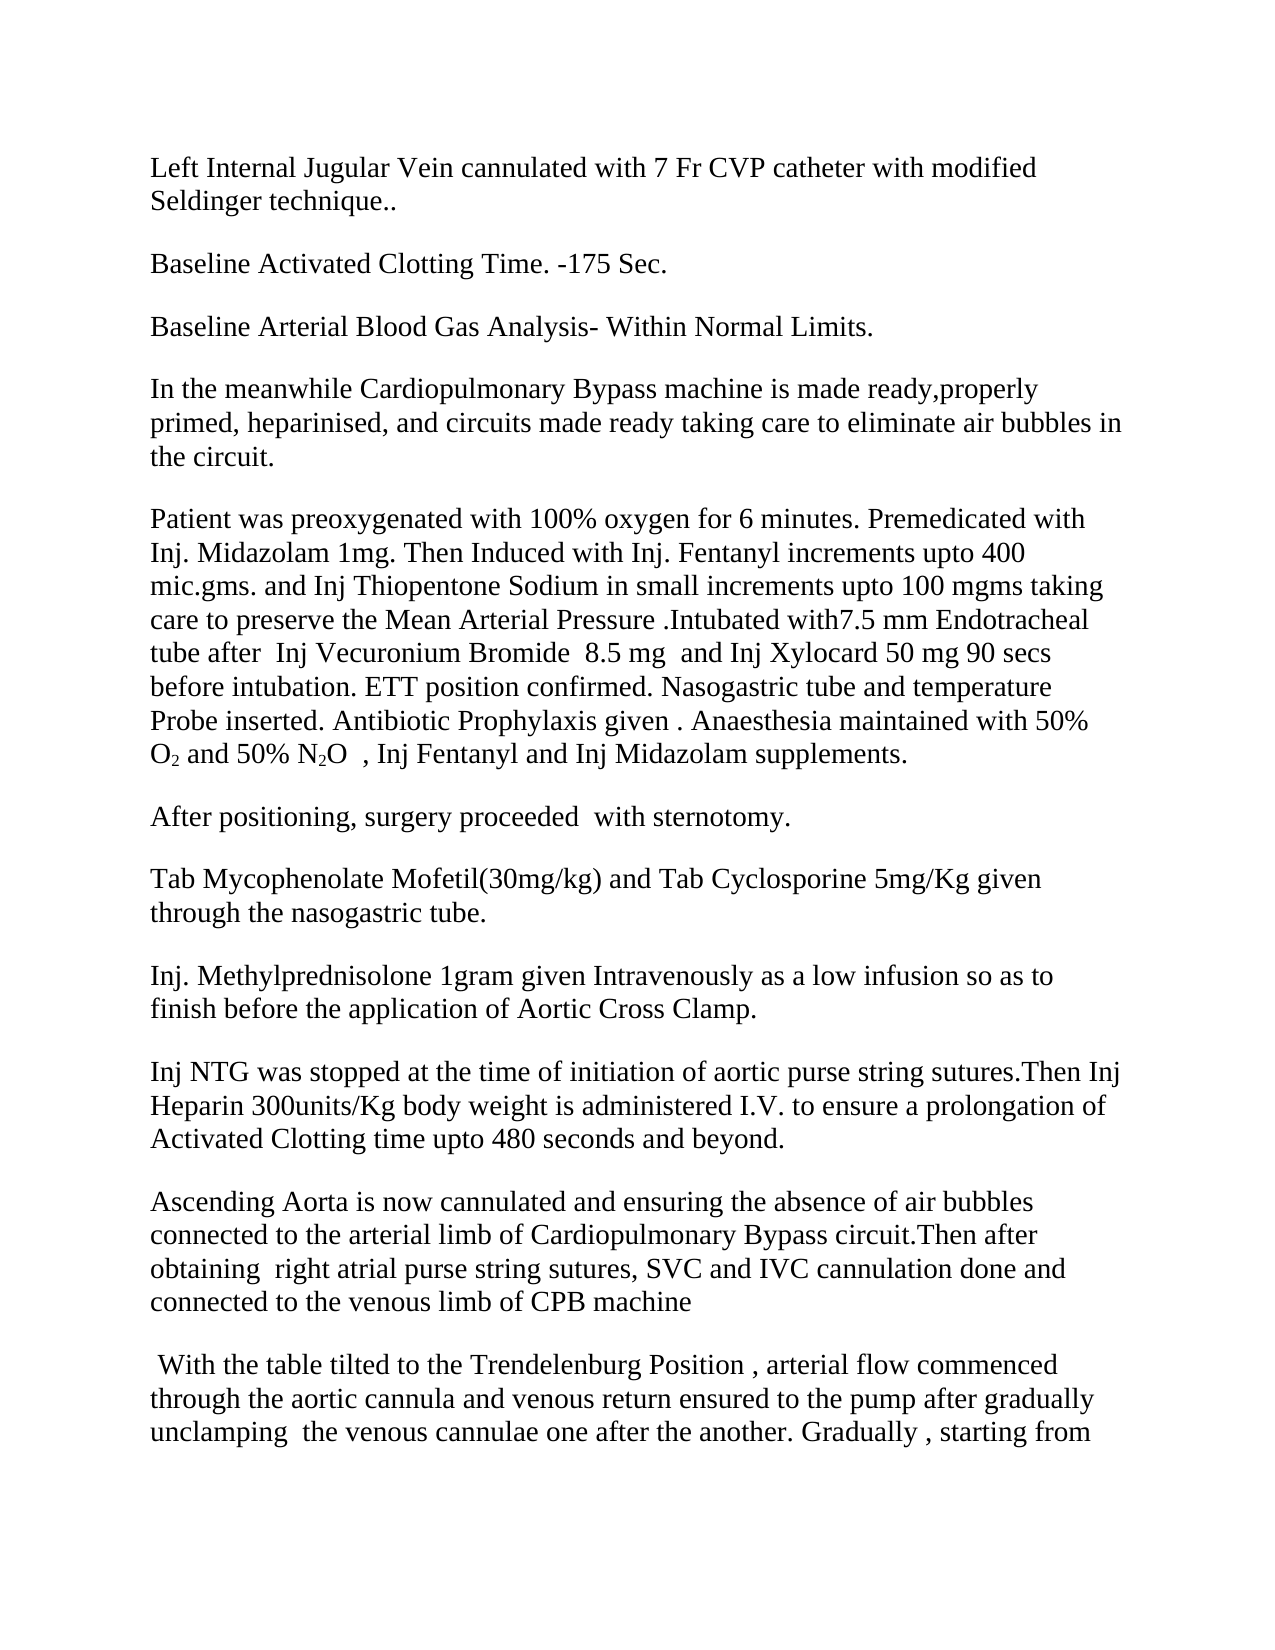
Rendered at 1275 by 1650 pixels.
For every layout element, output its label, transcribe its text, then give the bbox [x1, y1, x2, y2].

text Tab Mycophenolate Mofetil(30mg/kg) and Tab Cyclosporine 5mg/Kg given through the nasogastric tube. [150, 862, 1125, 929]
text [150, 1347, 1125, 1448]
text Ascending Aorta is now cannulated and ensuring the absence of air bubbles connected to the arterial limb of Cardiopulmonary Bypass circuit.Then after obtaining right atrial purse string sutures, SVC and IVC cannulation done and connected to the venous limb of CPB machine [150, 1184, 1125, 1318]
text Baseline Activated Clotting Time. -175 Sec. [150, 246, 1125, 280]
text In the meanwhile Cardiopulmonary Bypass machine is made ready,properly primed, heparinised, and circuits made ready taking care to eliminate air bubbles in the circuit. [150, 372, 1125, 472]
text Inj NTG was stopped at the time of initiation of aortic purse string sutures.Then Inj Heparin 300units/Kg body weight is administered I.V. to ensure a prolongation of Activated Clotting time upto 480 seconds and beyond. [150, 1054, 1125, 1155]
text Patient was preoxygenated with 100% oxygen for 6 minutes. Premedicated with Inj. Midazolam 1mg. Then Induced with Inj. Fentanyl increments upto 400 mic.gms. and Inj Thiopentone Sodium in small increments upto 100 mgms taking care to preserve the Mean Arterial Pressure .Intubated with7.5 mm Endotracheal tube after Inj Vecuronium Bromide 8.5 mg and Inj Xylocard 50 mg 90 secs before intubation. ETT position confirmed. Nasogastric tube and temperature Probe inserted. Antibiotic Prophylaxis given . Anaesthesia maintained with 50% O2 and 50% N2O , Inj Fentanyl and Inj Midazolam supplements. [150, 501, 1125, 770]
text Baseline Arterial Blood Gas Analysis- Within Normal Limits. [150, 309, 1125, 342]
text Left Internal Jugular Vein cannulated with 7 Fr CVP catheter with modified Seldinger technique.. [150, 150, 1125, 217]
text Inj. Methylprednisolone 1gram given Intravenously as a low infusion so as to finish before the application of Aortic Cross Clamp. [150, 958, 1125, 1025]
text After positioning, surgery proceeded with sternotomy. [150, 799, 1125, 832]
